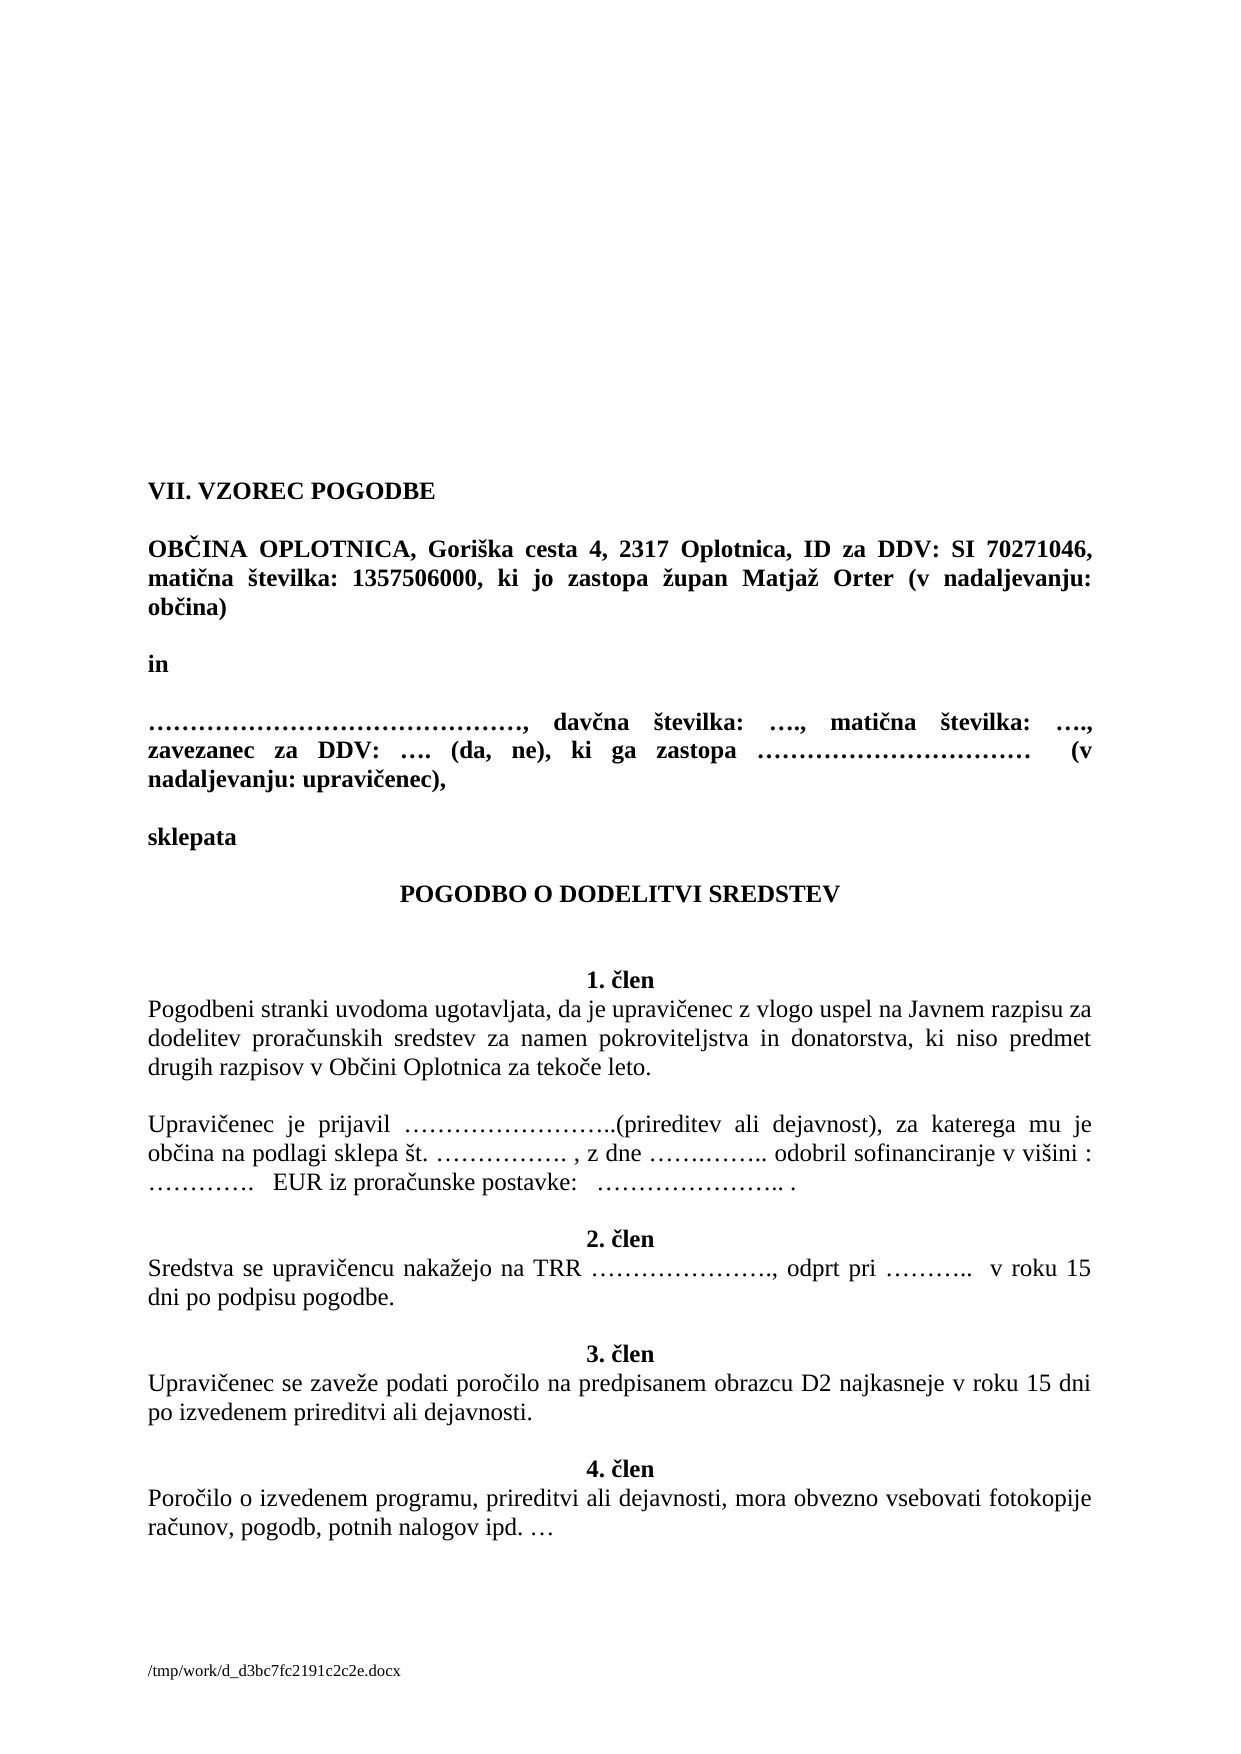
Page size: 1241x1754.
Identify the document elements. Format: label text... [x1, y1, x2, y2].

text Sredstva se upravičencu nakažejo na TRR …………………., odprt pri ……….. v roku 15 dni po podpisu pogodbe. [148, 1253, 1092, 1310]
text 1. člen [148, 965, 1092, 994]
text sklepata [148, 822, 1092, 850]
text 4. člen [148, 1454, 1092, 1483]
text Poročilo o izvedenem programu, prireditvi ali dejavnosti, mora obvezno vsebovati fotokopije računov, pogodb, potnih nalogov ipd. … [148, 1483, 1092, 1540]
text 2. člen [148, 1224, 1092, 1253]
text POGODBO O DODELITVI SREDSTEV [148, 879, 1092, 908]
text 3. člen [148, 1339, 1092, 1368]
text Upravičenec se zaveže podati poročilo na predpisanem obrazcu D2 najkasneje v roku 15 dni po izvedenem prireditvi ali dejavnosti. [148, 1368, 1092, 1425]
text Upravičenec je prijavil ……………………..(prireditev ali dejavnost), za katerega mu je občina na podlagi sklepa št. ……………. , z dne …….…….. odobril sofinanciranje v višini : …………. EUR iz proračunske postavke: ………………….. . [148, 1109, 1092, 1195]
text VII. VZOREC POGODBE [148, 476, 1092, 505]
text ………………………………………, davčna številka: …., matična številka: …., zavezanec za DDV: …. (da, ne), ki ga zastopa …………………………… (v nadaljevanju: upravičenec), [148, 707, 1092, 793]
text in [148, 649, 1092, 678]
text Pogodbeni stranki uvodoma ugotavljata, da je upravičenec z vlogo uspel na Javnem razpisu za dodelitev proračunskih sredstev za namen pokroviteljstva in donatorstva, ki niso predmet drugih razpisov v Občini Oplotnica za tekoče leto. [148, 994, 1092, 1080]
text OBČINA OPLOTNICA, Goriška cesta 4, 2317 Oplotnica, ID za DDV: SI 70271046, matična številka: 1357506000, ki jo zastopa župan Matjaž Orter (v nadaljevanju: občina) [148, 534, 1092, 620]
